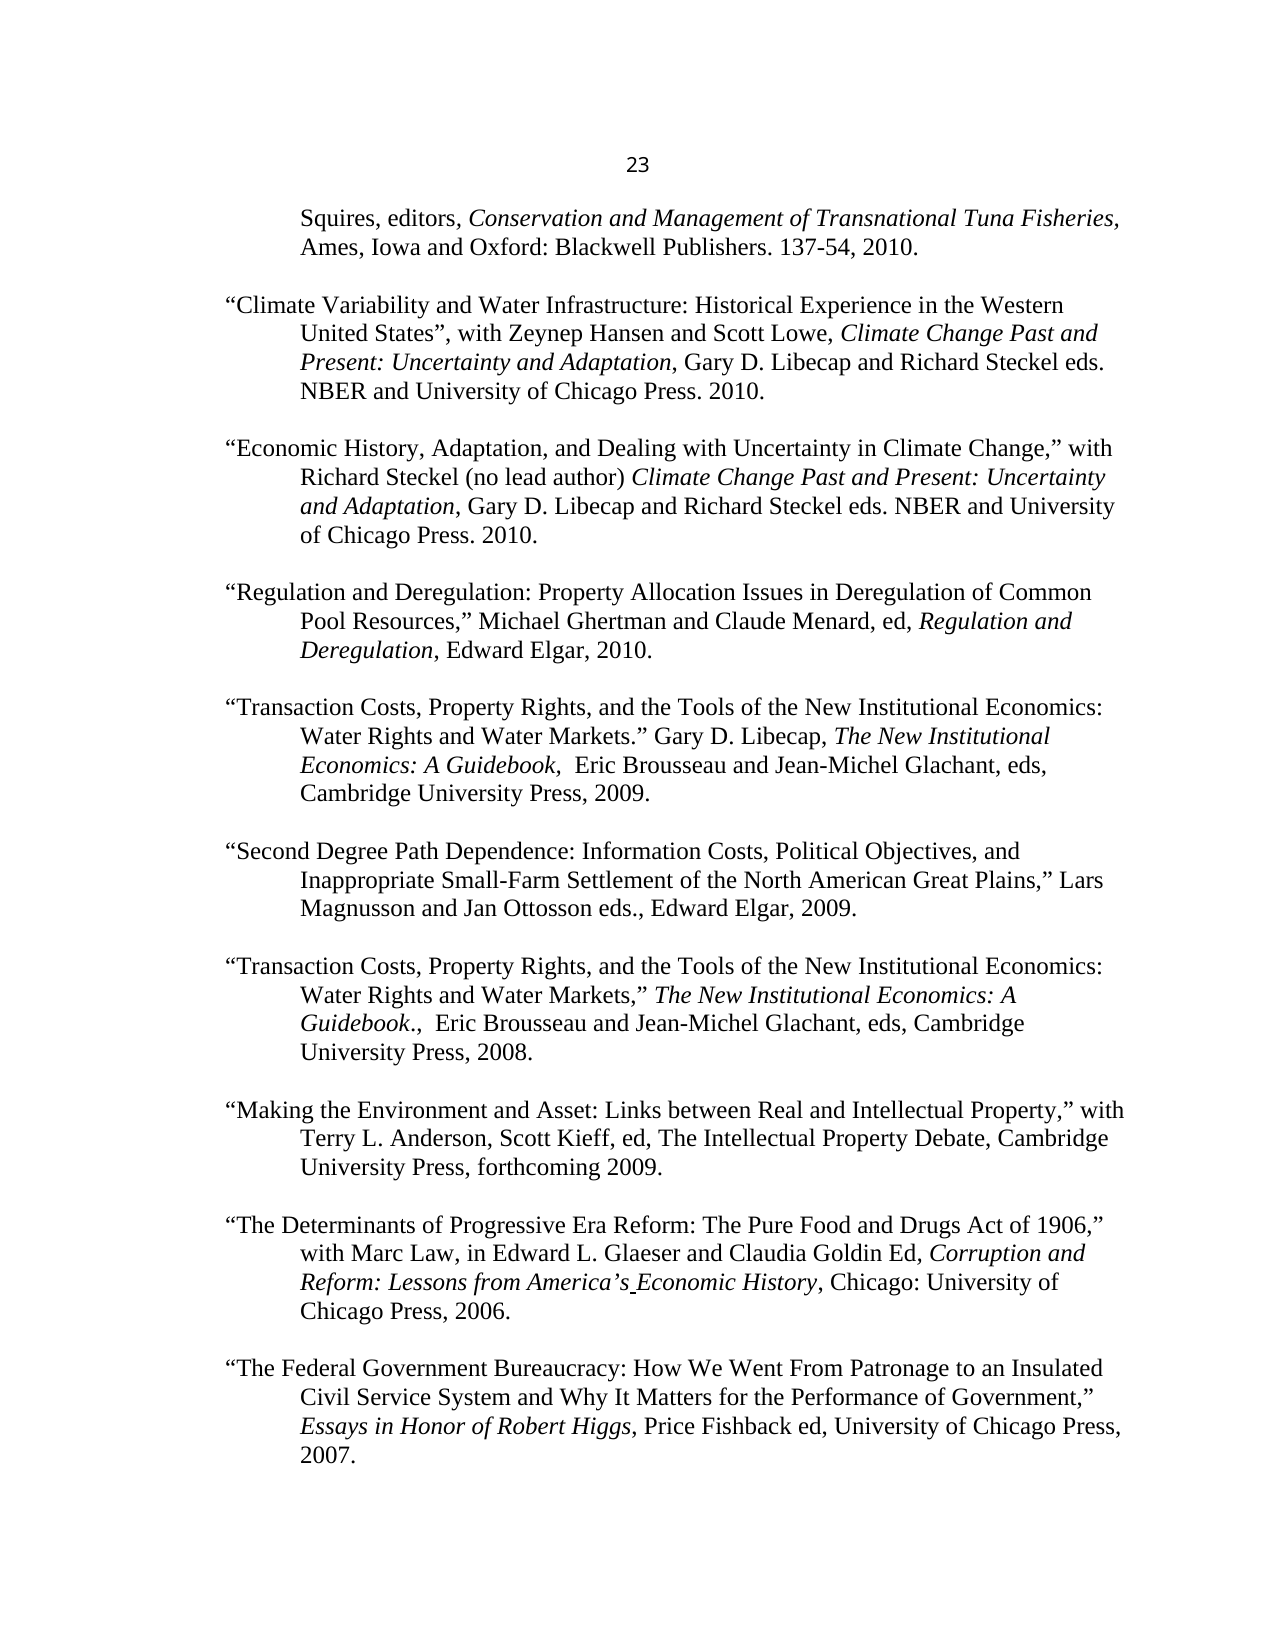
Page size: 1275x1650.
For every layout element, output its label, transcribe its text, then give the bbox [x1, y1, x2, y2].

text “Economic History, Adaptation, and Dealing with Uncertainty in Climate Change,” with Richard Steckel (no lead author) Climate Change Past and Present: Uncertainty and Adaptation, Gary D. Libecap and Richard Steckel eds. NBER and University of Chicago Press. 2010. [225, 433, 1125, 548]
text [225, 203, 1125, 261]
text “Second Degree Path Dependence: Information Costs, Political Objectives, and Inappropriate Small-Farm Settlement of the North American Great Plains,” Lars Magnusson and Jan Ottosson eds., Edward Elgar, 2009. [225, 836, 1125, 922]
text “The Federal Government Bureaucracy: How We Went From Patronage to an Insulated Civil Service System and Why It Matters for the Performance of Government,” Essays in Honor of Robert Higgs, Price Fishback ed, University of Chicago Press, 2007. [225, 1353, 1125, 1468]
text “Transaction Costs, Property Rights, and the Tools of the New Institutional Economics: Water Rights and Water Markets.” Gary D. Libecap, The New Institutional Economics: A Guidebook, Eric Brousseau and Jean-Michel Glachant, eds, Cambridge University Press, 2009. [225, 692, 1125, 807]
text “Making the Environment and Asset: Links between Real and Intellectual Property,” with Terry L. Anderson, Scott Kieff, ed, The Intellectual Property Debate, Cambridge University Press, forthcoming 2009. [225, 1095, 1125, 1181]
text “Climate Variability and Water Infrastructure: Historical Experience in the Western United States”, with Zeynep Hansen and Scott Lowe, Climate Change Past and Present: Uncertainty and Adaptation, Gary D. Libecap and Richard Steckel eds. NBER and University of Chicago Press. 2010. [225, 290, 1125, 405]
text “The Determinants of Progressive Era Reform: The Pure Food and Drugs Act of 1906,” with Marc Law, in Edward L. Glaeser and Claudia Goldin Ed, Corruption and Reform: Lessons from America’s Economic History, Chicago: University of Chicago Press, 2006. [225, 1210, 1125, 1325]
text “Regulation and Deregulation: Property Allocation Issues in Deregulation of Common Pool Resources,” Michael Ghertman and Claude Menard, ed, Regulation and Deregulation, Edward Elgar, 2010. [225, 577, 1125, 663]
text “Transaction Costs, Property Rights, and the Tools of the New Institutional Economics: Water Rights and Water Markets,” The New Institutional Economics: A Guidebook., Eric Brousseau and Jean-Michel Glachant, eds, Cambridge University Press, 2008. [225, 951, 1125, 1066]
